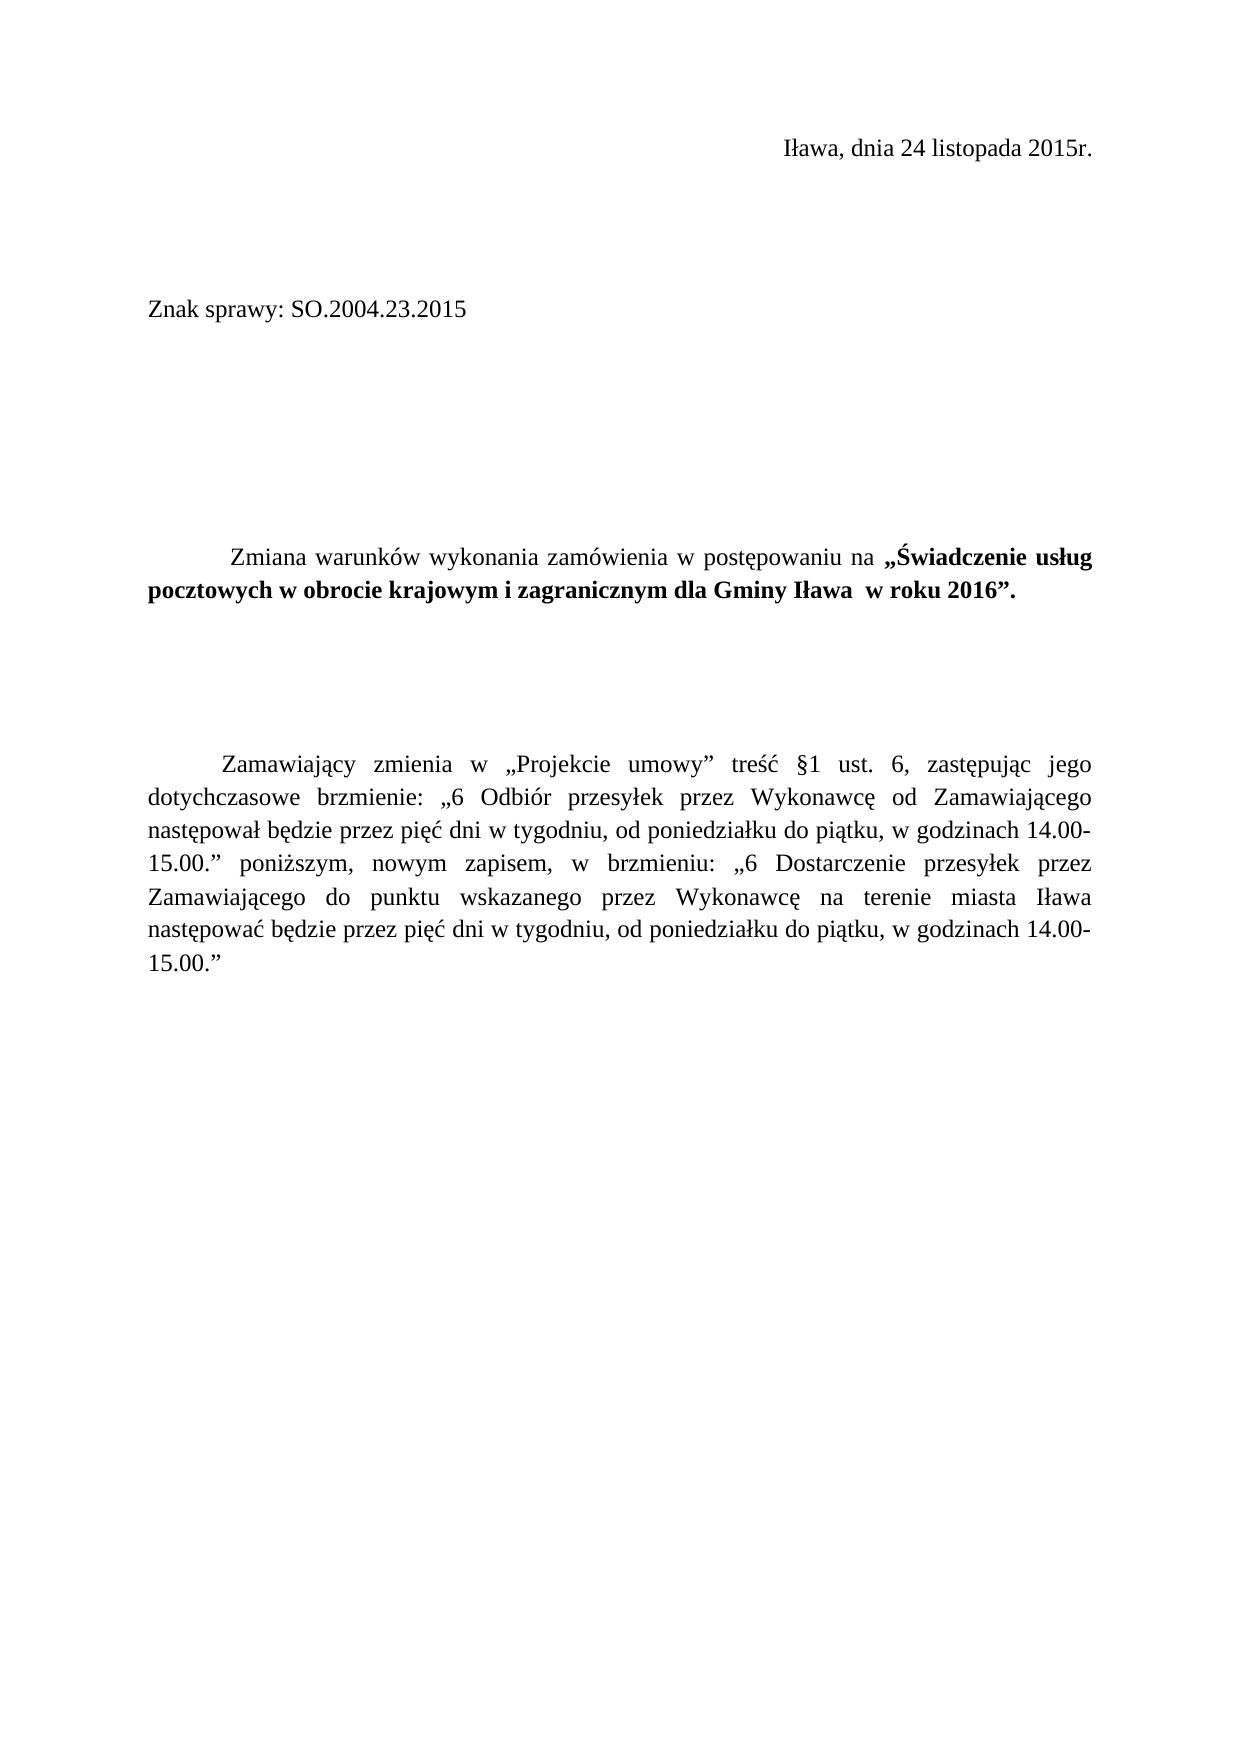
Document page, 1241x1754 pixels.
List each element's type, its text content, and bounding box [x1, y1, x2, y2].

text Iława, dnia 24 listopada 2015r. [148, 133, 1093, 162]
list Zmiana warunków wykonania zamówienia w postępowaniu na „Świadczenie usług pocztowych w obrocie krajowym i zagranicznym dla Gminy Iława w roku 2016”. [148, 542, 1093, 604]
text Znak sprawy: SO.2004.23.2015 [148, 294, 1093, 323]
text Zamawiający zmienia w „Projekcie umowy” treść §1 ust. 6, zastępując jego dotychczasowe brzmienie: „6 Odbiór przesyłek przez Wykonawcę od Zamawiającego następował będzie przez pięć dni w tygodniu, od poniedziałku do piątku, w godzinach 14.00-15.00.” poniższym, nowym zapisem, w brzmieniu: „6 Dostarczenie przesyłek przez Zamawiającego do punktu wskazanego przez Wykonawcę na terenie miasta Iława następować będzie przez pięć dni w tygodniu, od poniedziałku do piątku, w godzinach 14.00-15.00.” [148, 749, 1093, 976]
